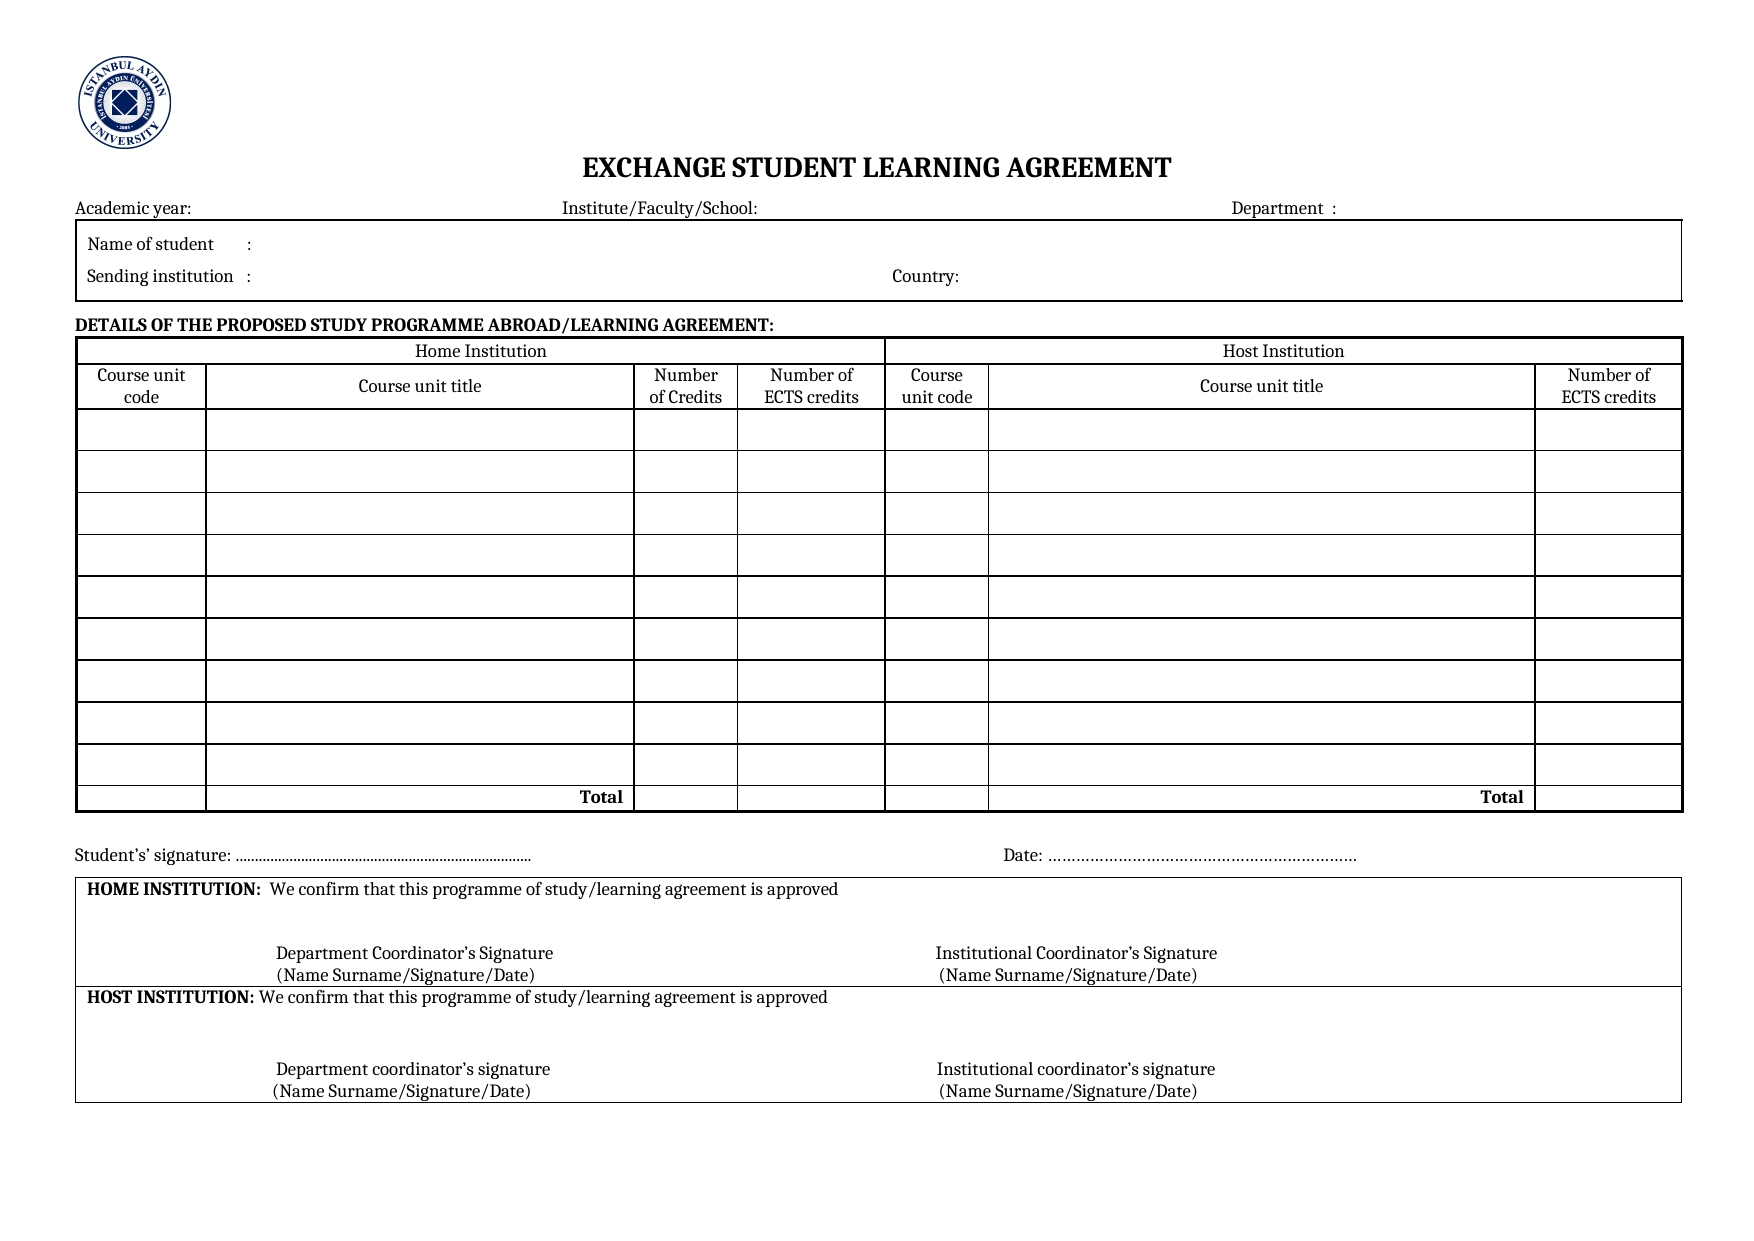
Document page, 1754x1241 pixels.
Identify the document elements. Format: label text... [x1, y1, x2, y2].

table_header Name of student : Sending institution : Country: [77, 221, 1681, 300]
table_cell [1536, 577, 1681, 617]
table_cell [635, 493, 737, 533]
table_cell [78, 745, 205, 785]
table_cell [738, 451, 884, 492]
table_cell [635, 661, 737, 701]
table_cell Total [989, 786, 1534, 809]
table_cell [738, 410, 884, 450]
table_cell [635, 619, 737, 659]
table_cell [78, 577, 205, 617]
table_cell [989, 745, 1534, 785]
picture [75, 53, 174, 152]
table_cell [1536, 661, 1681, 701]
table_cell [989, 703, 1534, 743]
table_cell [886, 577, 988, 617]
table_cell [886, 619, 988, 659]
table_cell Course unit code [886, 365, 988, 408]
table_cell [738, 786, 884, 809]
table_cell [886, 745, 988, 785]
table_cell [1536, 786, 1681, 809]
table_cell Course unit code [78, 365, 205, 408]
table_cell [78, 661, 205, 701]
table_cell [207, 451, 633, 492]
table_cell [738, 745, 884, 785]
table_cell [886, 703, 988, 743]
table_cell Number of ECTS credits [1536, 365, 1681, 408]
table_cell [989, 493, 1534, 533]
table_header Host Institution [886, 339, 1681, 363]
table_cell [886, 535, 988, 575]
table_cell [738, 619, 884, 659]
table_cell [886, 786, 988, 809]
text Academic year: Institute/Faculty/School: Department : [75, 198, 1679, 219]
table_cell [635, 577, 737, 617]
table_cell [886, 493, 988, 533]
table_cell [78, 619, 205, 659]
table_cell [886, 661, 988, 701]
table_cell [207, 619, 633, 659]
table_cell [989, 619, 1534, 659]
table_cell [207, 410, 633, 450]
table_cell [989, 535, 1534, 575]
table_cell [207, 577, 633, 617]
table_cell [1536, 745, 1681, 785]
subtitle EXCHANGE STUDENT LEARNING AGREEMENT [75, 152, 1679, 185]
table_cell [78, 786, 205, 809]
table_cell [886, 451, 988, 492]
table_cell [635, 745, 737, 785]
table_cell [207, 535, 633, 575]
table_cell [207, 703, 633, 743]
table_cell Number of Credits [635, 365, 737, 408]
table_cell [1536, 535, 1681, 575]
table_cell [738, 493, 884, 533]
table_header Home Institution [78, 339, 884, 363]
table_cell [989, 661, 1534, 701]
table_cell [1536, 451, 1681, 492]
table_header HOME INSTITUTION: We confirm that this programme of study/learning agreement is approved Department Coordinator’s Signature Institutional Coordinator’s Signature (Name Surname/Signature/Date) (Name Surname/Signature/Date) [76, 878, 1681, 986]
table_cell [738, 577, 884, 617]
table_cell Total [207, 786, 633, 809]
table_cell [78, 493, 205, 533]
table_cell [78, 410, 205, 450]
table_cell [635, 703, 737, 743]
table_cell [635, 786, 737, 809]
table_cell [207, 745, 633, 785]
table_cell Number of ECTS credits [738, 365, 884, 408]
table_cell [1536, 703, 1681, 743]
table_cell HOST INSTITUTION: We confirm that this programme of study/learning agreement is approved Department coordinator’s signature Institutional coordinator’s signature (Name Surname/Signature/Date) (Name Surname/Signature/Date) [76, 987, 1681, 1102]
table_cell [207, 493, 633, 533]
table_cell [989, 410, 1534, 450]
table_cell [738, 661, 884, 701]
table_cell [738, 535, 884, 575]
table_cell [78, 535, 205, 575]
table_cell [635, 410, 737, 450]
table_cell [1536, 410, 1681, 450]
table_cell [1536, 493, 1681, 533]
text Student’s’ signature: ............................................................................. Date: ………………………………………………………… [75, 845, 1679, 866]
table_cell [207, 661, 633, 701]
table_cell [989, 451, 1534, 492]
table_cell Course unit title [989, 365, 1534, 408]
table_cell [78, 451, 205, 492]
table_cell [886, 410, 988, 450]
table_cell [78, 703, 205, 743]
table_cell [989, 577, 1534, 617]
table_cell [635, 451, 737, 492]
text DETAILS OF THE PROPOSED STUDY PROGRAMME ABROAD/LEARNING AGREEMENT: [75, 314, 1679, 336]
table_cell [1536, 619, 1681, 659]
table_cell [738, 703, 884, 743]
table_cell Course unit title [207, 365, 633, 408]
table_cell [635, 535, 737, 575]
